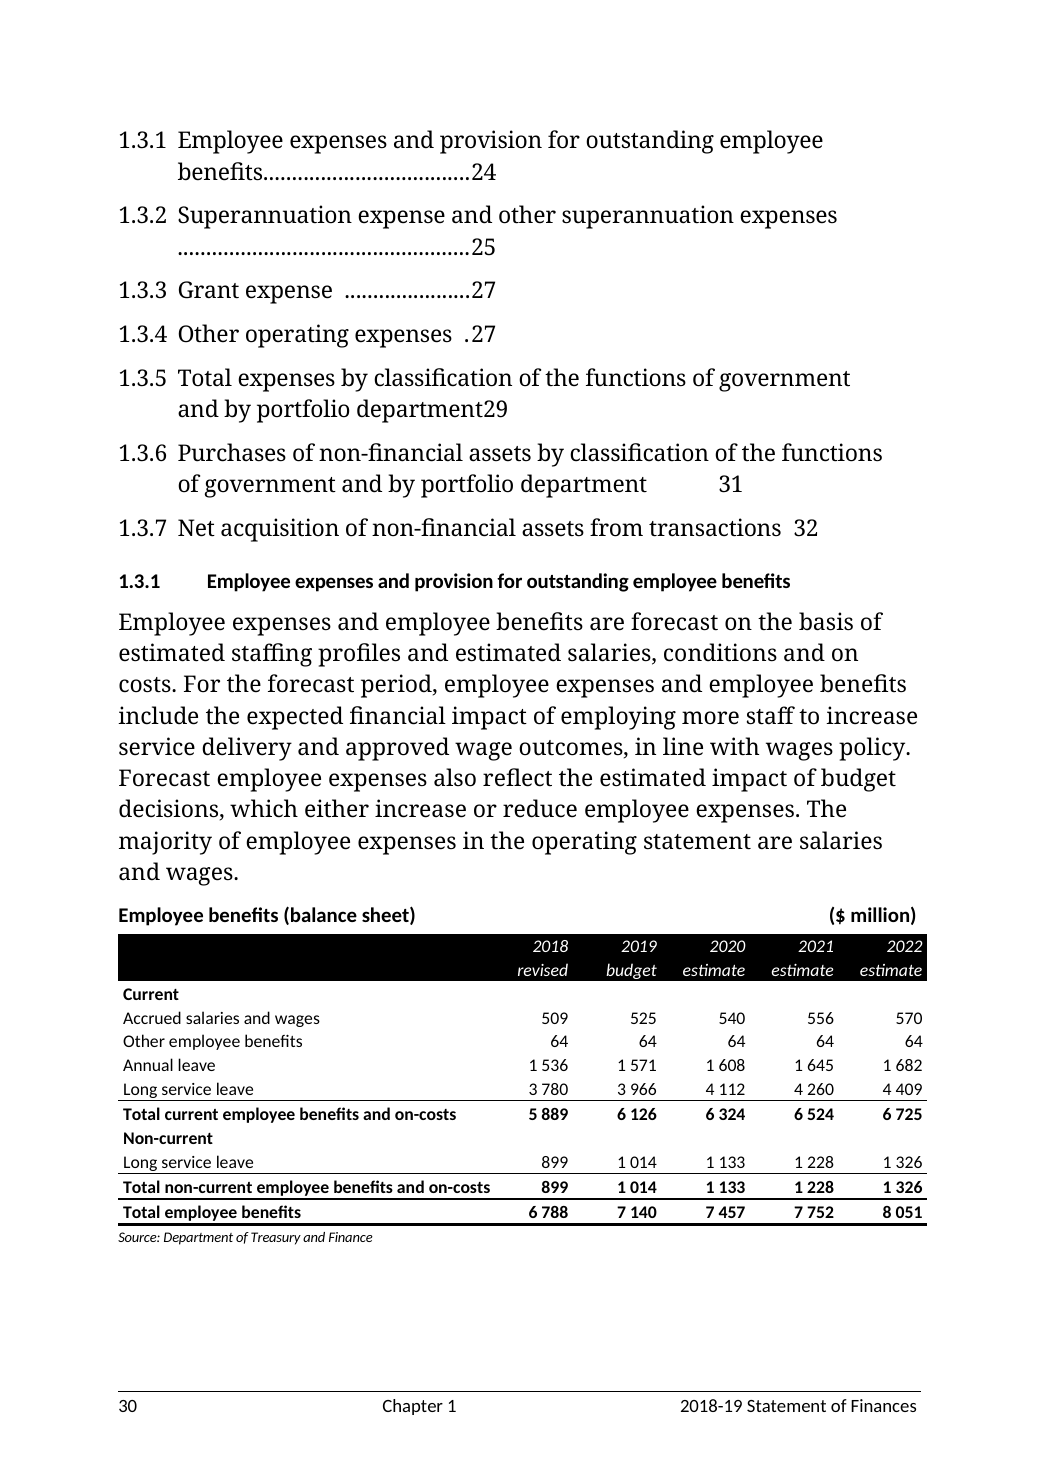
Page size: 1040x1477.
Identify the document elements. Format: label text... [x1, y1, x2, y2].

text 1.3.7 Net acquisition of non-financial assets from transactions 32 [118, 512, 886, 543]
text 1.3.6 Purchases of non-financial assets by classification of the functions of government and by portfolio department 31 [118, 437, 886, 499]
subtitle Employee benefits (balance sheet) ($ million) [118, 902, 921, 927]
subtitle Employee expenses and provision for outstanding employee benefits [118, 568, 921, 593]
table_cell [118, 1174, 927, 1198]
text 1.3.1 Employee expenses and provision for outstanding employee benefits 24 [118, 124, 886, 187]
text 1.3.2 Superannuation expense and other superannuation expenses 25 [118, 199, 886, 262]
text Employee expenses and employee benefits are forecast on the basis of estimated staffing profiles and estimated salaries, conditions and on costs. For the forecast period, employee expenses and employee benefits include the expected financial impact of employing more staff to increase service delivery and approved wage outcomes, in line with wages policy. Forecast employee expenses also reflect the estimated impact of budget decisions, which either increase or reduce employee expenses. The majority of employee expenses in the operating statement are salaries and wages. [118, 606, 921, 887]
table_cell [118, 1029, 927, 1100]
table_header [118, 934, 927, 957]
text 1.3.3 Grant expense 27 [118, 274, 886, 306]
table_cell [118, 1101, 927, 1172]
text 1.3.5 Total expenses by classification of the functions of government and by portfolio department 29 [118, 362, 886, 424]
text 1.3.4 Other operating expenses 27 [118, 318, 886, 349]
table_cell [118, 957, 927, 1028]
text Source: Department of Treasury and Finance [118, 1228, 921, 1246]
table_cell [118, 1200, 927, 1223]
